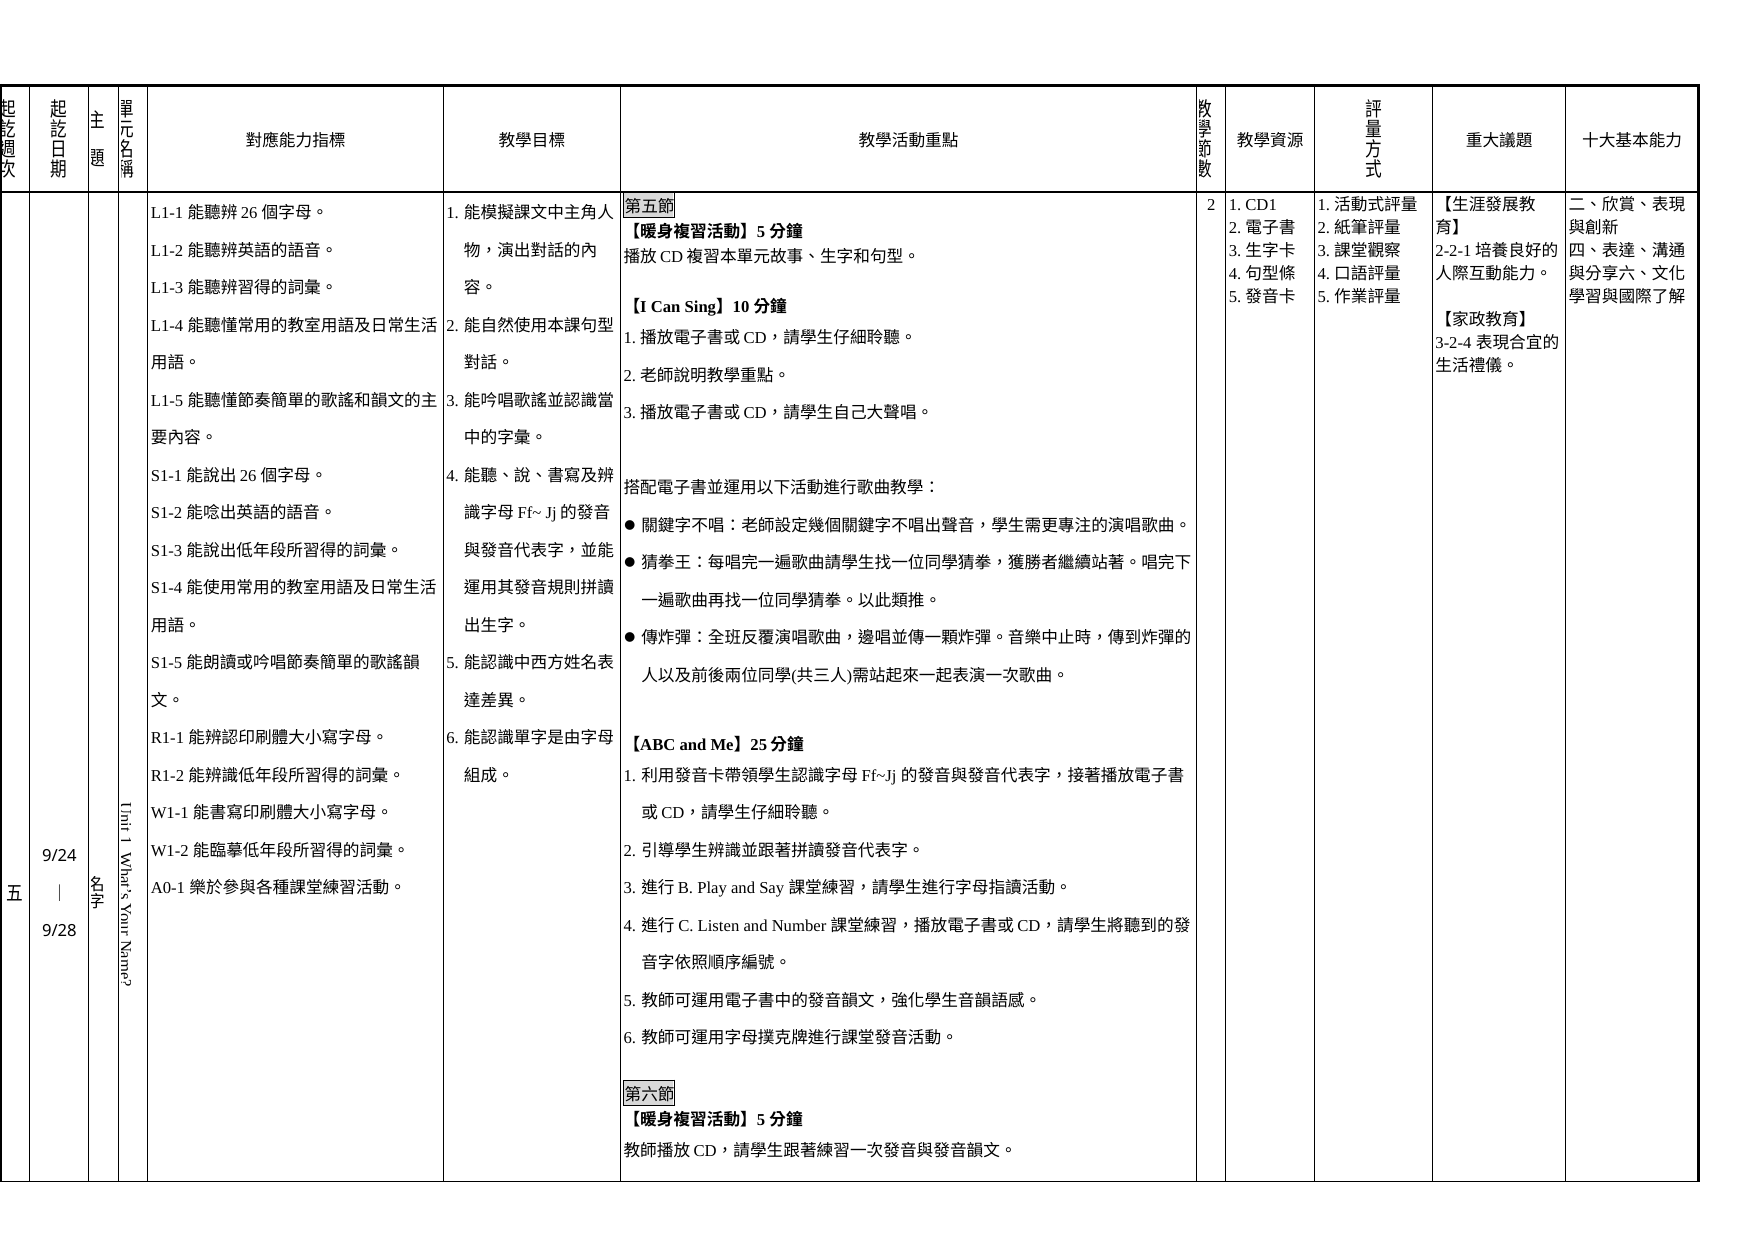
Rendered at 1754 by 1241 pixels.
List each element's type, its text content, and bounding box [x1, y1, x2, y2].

table_header 單元名稱 [119, 87, 147, 191]
table_header 教學目標 [444, 87, 620, 191]
table_cell 五 [2, 193, 29, 1181]
table_header 教學節數 [1197, 87, 1225, 191]
table_header 教學活動重點 [621, 87, 1196, 191]
table_cell 【生涯發展教育】 2-2-1培養良好的人際互動能力。 【家政教育】 3-2-4 表現合宜的生活禮儀。 [1433, 193, 1565, 1181]
table_header 起訖日期 [30, 87, 88, 191]
table_header 起訖週次 [2, 87, 29, 191]
table_cell 1. CD1 2. 電子書 3. 生字卡 4. 句型條 5. 發音卡 [1226, 193, 1314, 1181]
table_cell 能模擬課文中主角人物，演出對話的內容。 能自然使用本課句型對話。 能吟唱歌謠並認識當中的字彙。 能聽、說、書寫及辨識字母 Ff~ Jj的發音與發音代表字，並能運用其發音規則拼讀出生字。 能認識中西方姓名表達差異。 能認識單字是由字母組成。 [444, 193, 620, 1181]
table_header 主 題 [89, 87, 118, 191]
table_header 十大基本能力 [1566, 87, 1697, 191]
table_header 重大議題 [1433, 87, 1565, 191]
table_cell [1315, 193, 1432, 1181]
table_header 評量方式 [1315, 87, 1432, 191]
table_header 對應能力指標 [148, 87, 443, 191]
table_cell Unit 1 What’s Your Name? [119, 193, 147, 1181]
table_cell 第五節 【暖身複習活動】5 分鐘 播放CD複習本單元故事、生字和句型。 【I Can Sing】10 分鐘 1. 播放電子書或CD，請學生仔細聆聽。 2. 老師說明教學重點。 3. 播放電子書或CD，請學生自己大聲唱。 搭配電子書並運用以下活動進行歌曲教學： 關鍵字不唱：老師設定幾個關鍵字不唱出聲音，學生需更專注的演唱歌曲。 猜拳王：每唱完一遍歌曲請學生找一位同學猜拳，獲勝者繼續站著。唱完下一遍歌曲再找一位同學猜拳。以此類推。 傳炸彈：全班反覆演唱歌曲，邊唱並傳一顆炸彈。音樂中止時，傳到炸彈的人以及前後兩位同學(共三人)需站起來一起表演一次歌曲。 【ABC and Me】25分鐘 利用發音卡帶領學生認識字母 Ff~Jj 的發音與發音代表字，接著播放電子書或CD，請學生仔細聆聽。 引導學生辨識並跟著拼讀發音代表字。 進行B. Play and Say 課堂練習，請學生進行字母指讀活動。 進行 C. Listen and Number 課堂練習，播放電子書或CD，請學生將聽到的發音字依照順序編號。 教師可運用電子書中的發音韻文，強化學生音韻語感。 教師可運用字母撲克牌進行課堂發音活動。 第六節 【暖身複習活動】5 分鐘 教師播放CD，請學生跟著練習一次發音與發音韻文。 【Now I Know】15 分鐘 1. 參考教師手冊，說明圖片情境。 2. 播放電子書或CD，請學生仔細聆聽。 【Eddy’s Notes】15 分鐘 請學生翻開課本第22頁，觀察單字的組成。 請學生完成B. Read and Write，並視情況講解。 【習作練習】5 分鐘 請學生打開習作第6-8頁，完成習作練習。 請學生回家以CD聽讀預習Unit 2。 [621, 193, 1196, 1181]
table_cell 二、欣賞、表現與創新 四、表達、溝通與分享六、文化學習與國際了解 [1566, 193, 1697, 1181]
table_cell 2 [1197, 193, 1225, 1181]
table_cell 9/24 ｜ 9/28 [30, 193, 88, 1181]
table_cell 名字 [89, 193, 118, 1181]
table_header 教學資源 [1226, 87, 1314, 191]
